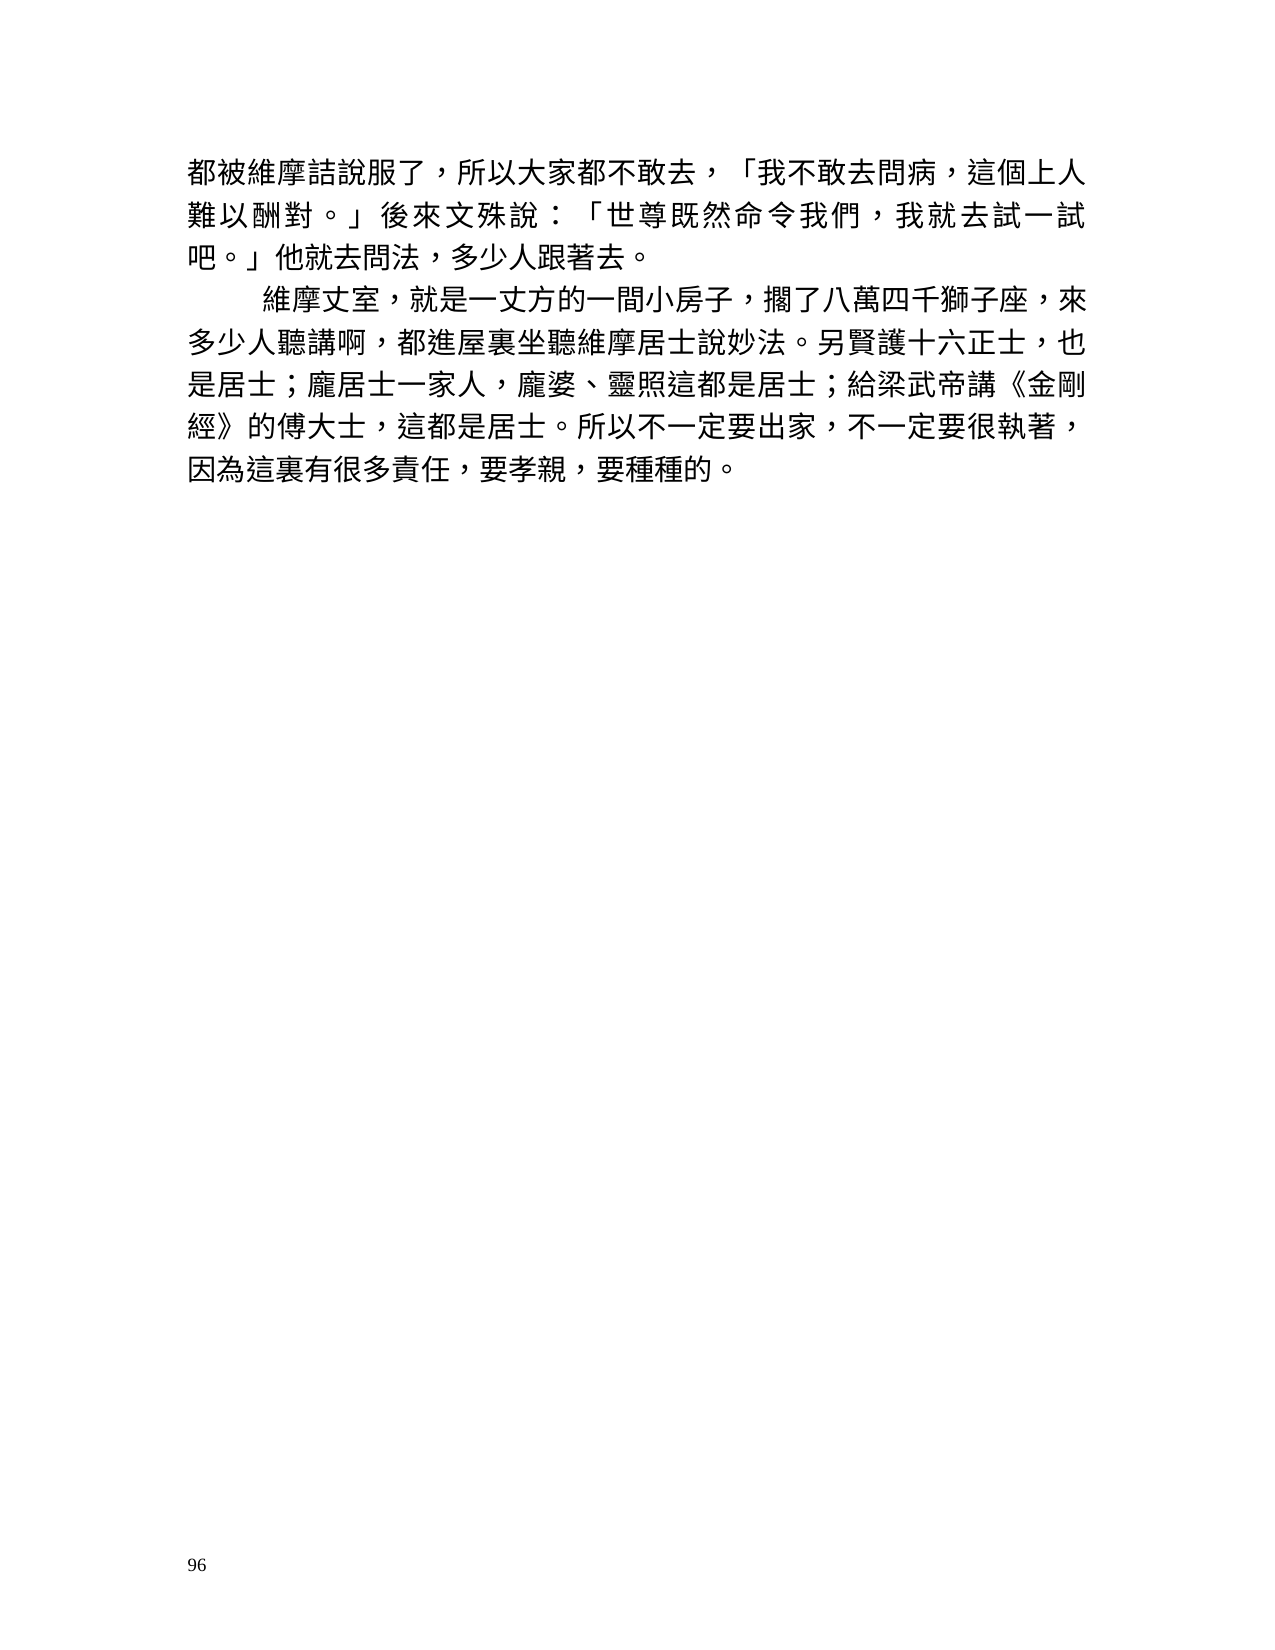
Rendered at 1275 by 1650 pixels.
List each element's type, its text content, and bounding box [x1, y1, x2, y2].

text 維摩丈室，就是一丈方的一間小房子，擱了八萬四千獅子座，來多少人聽講啊，都進屋裏坐聽維摩居士說妙法。另賢護十六正士，也是居士；龐居士一家人，龐婆、靈照這都是居士；給梁武帝講《金剛經》的傅大士，這都是居士。所以不一定要出家，不一定要很執著，因為這裏有很多責任，要孝親，要種種的。 [187, 277, 1087, 488]
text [187, 150, 1087, 277]
